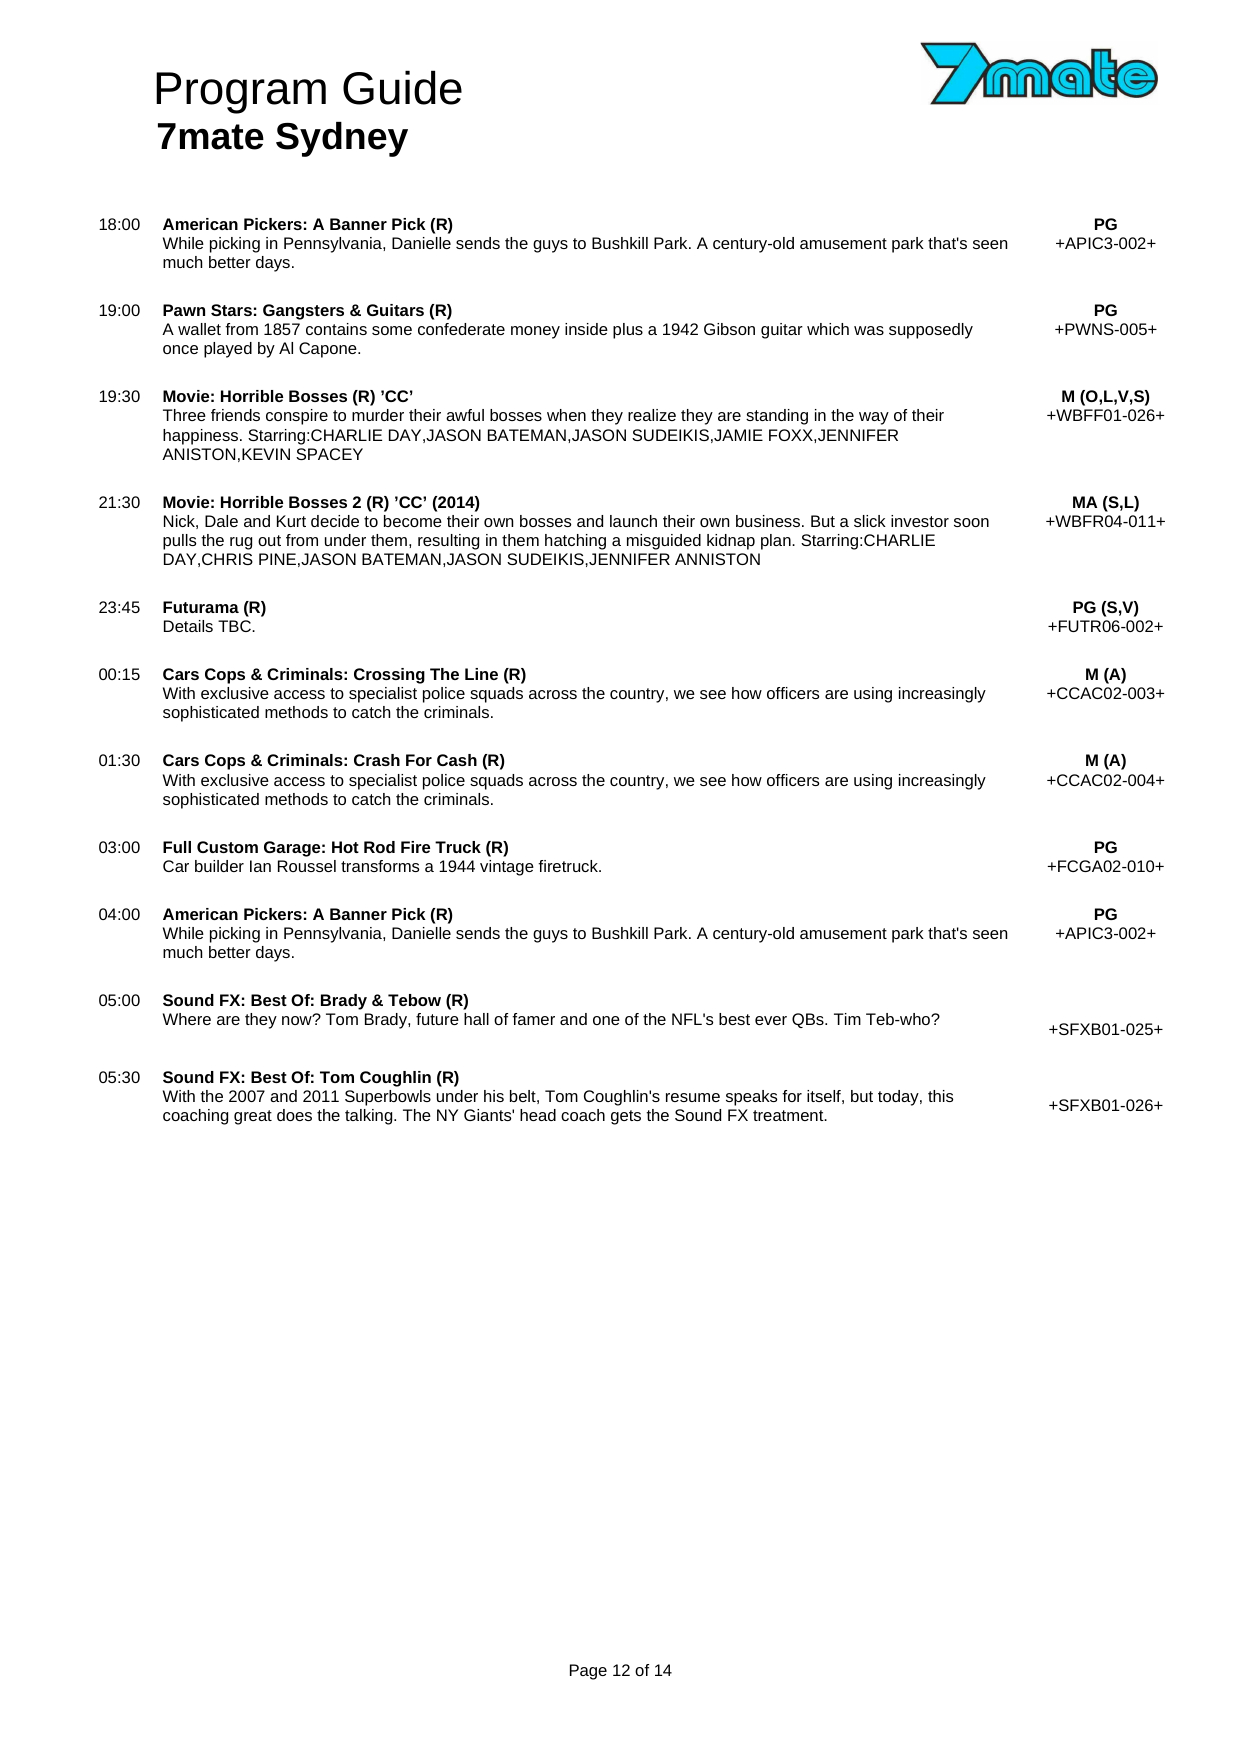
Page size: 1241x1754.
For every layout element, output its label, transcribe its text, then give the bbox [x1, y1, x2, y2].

table_header 05:30 [51, 1068, 151, 1125]
table_header 01:30 [51, 751, 151, 809]
table_header Cars Cops & Criminals: Crossing The Line (R) With exclusive access to specialist police squads across the country, we see how officers are using increasingly sophisticated methods to catch the criminals. [151, 665, 1022, 722]
table_header PG +APIC3-002+ [1022, 215, 1189, 272]
table_header M (O,L,V,S) +WBFF01-026+ [1022, 387, 1189, 464]
table_header 19:00 [51, 301, 151, 358]
table_header Sound FX: Best Of: Brady & Tebow (R) Where are they now? Tom Brady, future hall of famer and one of the NFL's best ever QBs. Tim Teb-who? [151, 991, 1022, 1039]
table_header American Pickers: A Banner Pick (R) While picking in Pennsylvania, Danielle sends the guys to Bushkill Park. A century-old amusement park that's seen much better days. [151, 215, 1022, 272]
table_header PG (S,V) +FUTR06-002+ [1022, 598, 1189, 636]
table_header PG +FCGA02-010+ [1022, 838, 1189, 876]
table_header American Pickers: A Banner Pick (R) While picking in Pennsylvania, Danielle sends the guys to Bushkill Park. A century-old amusement park that's seen much better days. [151, 905, 1022, 962]
table_header Cars Cops & Criminals: Crash For Cash (R) With exclusive access to specialist police squads across the country, we see how officers are using increasingly sophisticated methods to catch the criminals. [151, 751, 1022, 809]
table_header Movie: Horrible Bosses (R) ’CC’ Three friends conspire to murder their awful bosses when they realize they are standing in the way of their happiness. Starring:CHARLIE DAY,JASON BATEMAN,JASON SUDEIKIS,JAMIE FOXX,JENNIFER ANISTON,KEVIN SPACEY [151, 387, 1022, 464]
table_header Futurama (R) Details TBC. [151, 598, 1022, 636]
table_header +SFXB01-026+ [1022, 1068, 1189, 1125]
table_header 03:00 [51, 838, 151, 876]
table_header 00:15 [51, 665, 151, 722]
table_header 05:00 [51, 991, 151, 1039]
picture [920, 41, 1159, 105]
table_header M (A) +CCAC02-003+ [1022, 665, 1189, 722]
table_header PG +APIC3-002+ [1022, 905, 1189, 962]
table_header +SFXB01-025+ [1022, 991, 1189, 1039]
table_header Movie: Horrible Bosses 2 (R) ’CC’ (2014) Nick, Dale and Kurt decide to become their own bosses and launch their own business. But a slick investor soon pulls the rug out from under them, resulting in them hatching a misguided kidnap plan. Starring:CHARLIE DAY,CHRIS PINE,JASON BATEMAN,JASON SUDEIKIS,JENNIFER ANNISTON [151, 493, 1022, 569]
table_header Pawn Stars: Gangsters & Guitars (R) A wallet from 1857 contains some confederate money inside plus a 1942 Gibson guitar which was supposedly once played by Al Capone. [151, 301, 1022, 358]
table_header 19:30 [51, 387, 151, 464]
table_header 21:30 [51, 493, 151, 569]
table_header 23:45 [51, 598, 151, 636]
table_header 04:00 [51, 905, 151, 962]
table_header Sound FX: Best Of: Tom Coughlin (R) With the 2007 and 2011 Superbowls under his belt, Tom Coughlin's resume speaks for itself, but today, this coaching great does the talking. The NY Giants' head coach gets the Sound FX treatment. [151, 1068, 1022, 1125]
table_header M (A) +CCAC02-004+ [1022, 751, 1189, 809]
table_header 18:00 [51, 215, 151, 272]
table_header PG +PWNS-005+ [1022, 301, 1189, 358]
table_header Full Custom Garage: Hot Rod Fire Truck (R) Car builder Ian Roussel transforms a 1944 vintage firetruck. [151, 838, 1022, 876]
table_header MA (S,L) +WBFR04-011+ [1022, 493, 1189, 569]
